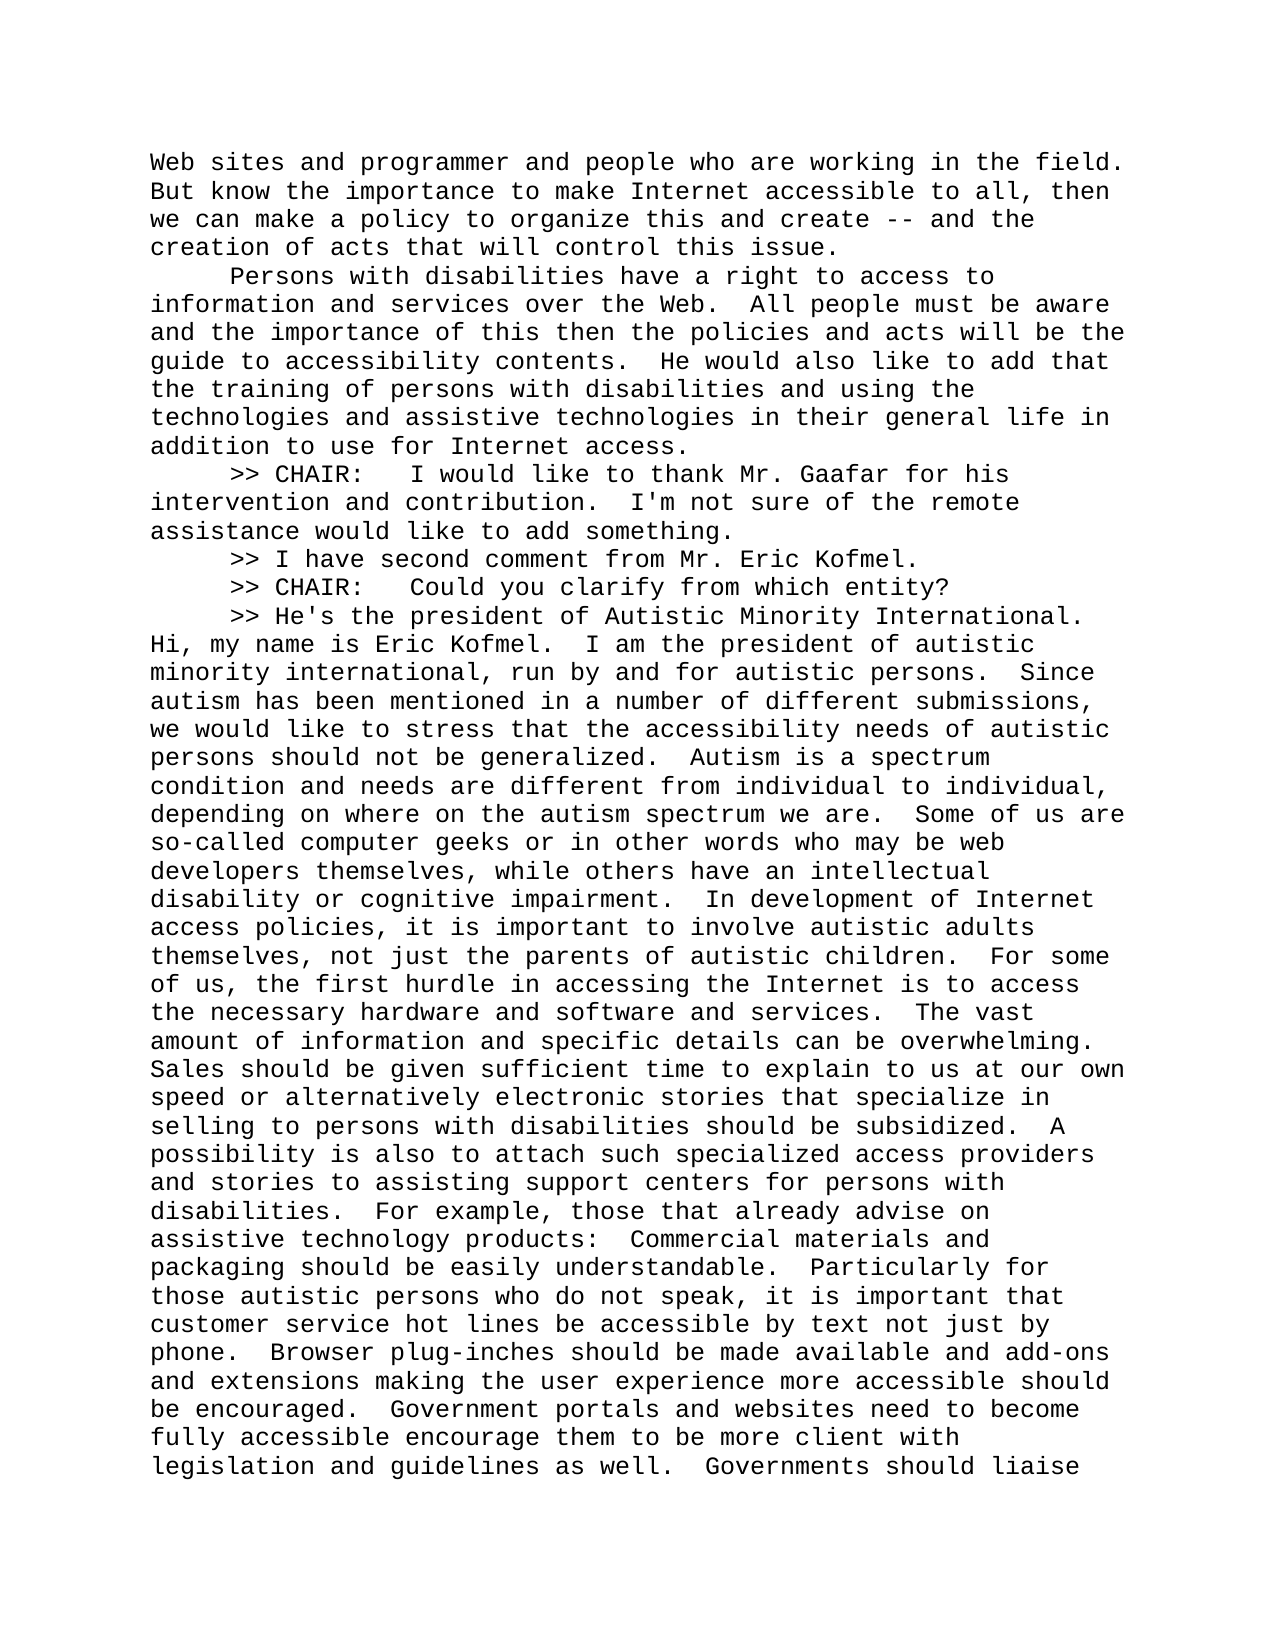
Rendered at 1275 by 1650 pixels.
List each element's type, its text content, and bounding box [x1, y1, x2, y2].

text >> CHAIR: Could you clarify from which entity? [150, 575, 1125, 603]
text >> CHAIR: I would like to thank Mr. Gaafar for his intervention and contribution. I'm not sure of the remote assistance would like to add something. [150, 462, 1125, 547]
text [150, 150, 1125, 263]
text Persons with disabilities have a right to access to information and services over the Web. All people must be aware and the importance of this then the policies and acts will be the guide to accessibility contents. He would also like to add that the training of persons with disabilities and using the technologies and assistive technologies in their general life in addition to use for Internet access. [150, 263, 1125, 462]
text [150, 603, 1125, 1482]
text >> I have second comment from Mr. Eric Kofmel. [150, 547, 1125, 575]
